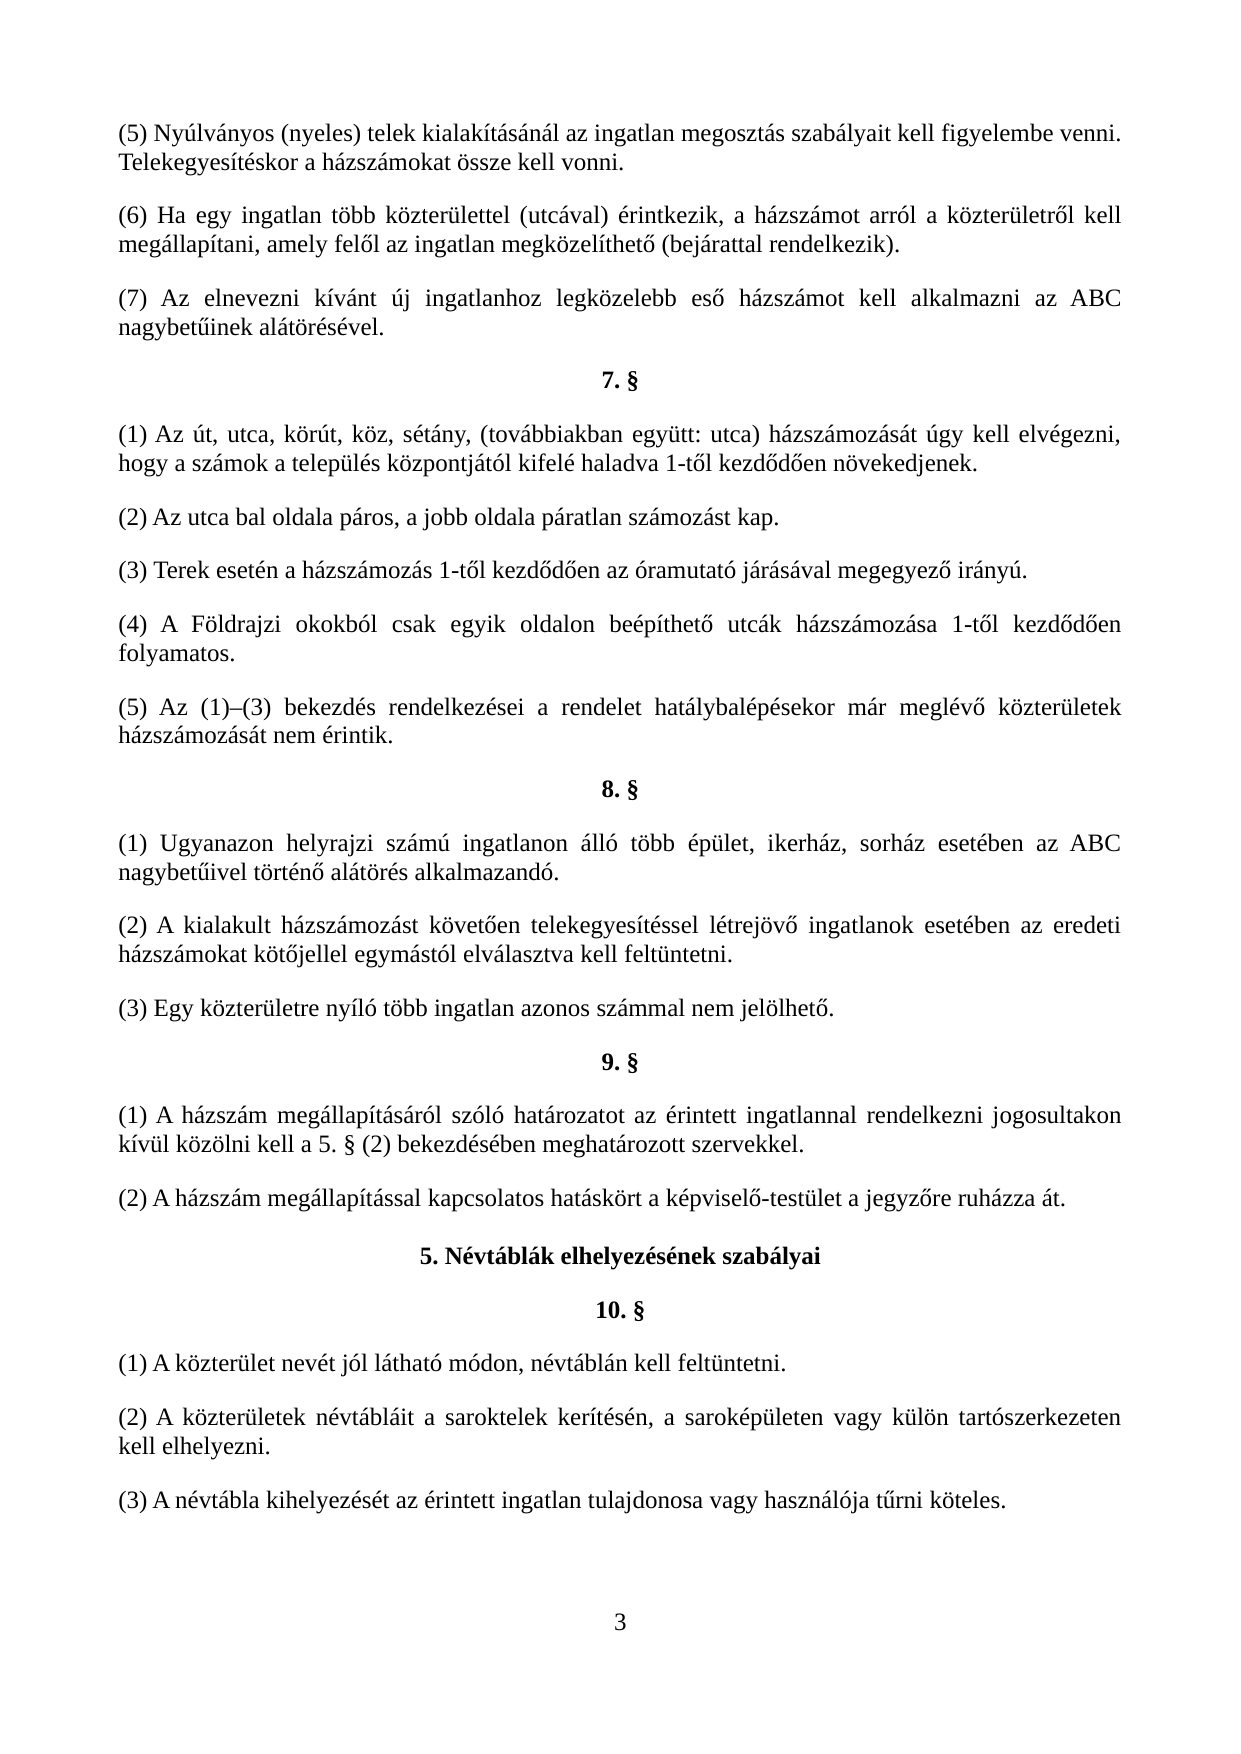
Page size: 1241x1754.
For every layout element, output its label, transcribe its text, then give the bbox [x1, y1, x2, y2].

text (1) A közterület nevét jól látható módon, névtáblán kell feltüntetni. [118, 1348, 1122, 1377]
text (4) A Földrajzi okokból csak egyik oldalon beépíthető utcák házszámozása 1-től kezdődően folyamatos. [118, 609, 1122, 667]
text 8. § [118, 774, 1122, 803]
text 7. § [118, 366, 1122, 394]
text (1) Az út, utca, körút, köz, sétány, (továbbiakban együtt: utca) házszámozását úgy kell elvégezni, hogy a számok a település központjától kifelé haladva 1-től kezdődően növekedjenek. [118, 419, 1122, 477]
text (7) Az elnevezni kívánt új ingatlanhoz legközelebb eső házszámot kell alkalmazni az ABC nagybetűinek alátörésével. [118, 283, 1122, 341]
text (3) Egy közterületre nyíló több ingatlan azonos számmal nem jelölhető. [118, 993, 1122, 1022]
text (3) A névtábla kihelyezését az érintett ingatlan tulajdonosa vagy használója tűrni köteles. [118, 1485, 1122, 1513]
text (2) A közterületek névtábláit a saroktelek kerítésén, a saroképületen vagy külön tartószerkezeten kell elhelyezni. [118, 1402, 1122, 1460]
text 10. § [118, 1295, 1122, 1323]
text (3) Terek esetén a házszámozás 1-től kezdődően az óramutató járásával megegyező irányú. [118, 556, 1122, 584]
text (1) Ugyanazon helyrajzi számú ingatlanon álló több épület, ikerház, sorház esetében az ABC nagybetűivel történő alátörés alkalmazandó. [118, 828, 1122, 886]
text (6) Ha egy ingatlan több közterülettel (utcával) érintkezik, a házszámot arról a közterületről kell megállapítani, amely felől az ingatlan megközelíthető (bejárattal rendelkezik). [118, 201, 1122, 258]
text (5) Nyúlványos (nyeles) telek kialakításánál az ingatlan megosztás szabályait kell figyelembe venni. Telekegyesítéskor a házszámokat össze kell vonni. [118, 118, 1122, 176]
text (2) Az utca bal oldala páros, a jobb oldala páratlan számozást kap. [118, 502, 1122, 531]
text (2) A házszám megállapítással kapcsolatos hatáskört a képviselő-testület a jegyzőre ruházza át. [118, 1183, 1122, 1212]
text (2) A kialakult házszámozást követően telekegyesítéssel létrejövő ingatlanok esetében az eredeti házszámokat kötőjellel egymástól elválasztva kell feltüntetni. [118, 911, 1122, 968]
text (1) A házszám megállapításáról szóló határozatot az érintett ingatlannal rendelkezni jogosultakon kívül közölni kell a 5. § (2) bekezdésében meghatározott szervekkel. [118, 1101, 1122, 1158]
text (5) Az (1)–(3) bekezdés rendelkezései a rendelet hatálybalépésekor már meglévő közterületek házszámozását nem érintik. [118, 692, 1122, 749]
text 5. Névtáblák elhelyezésének szabályai [118, 1241, 1122, 1270]
text 9. § [118, 1047, 1122, 1076]
